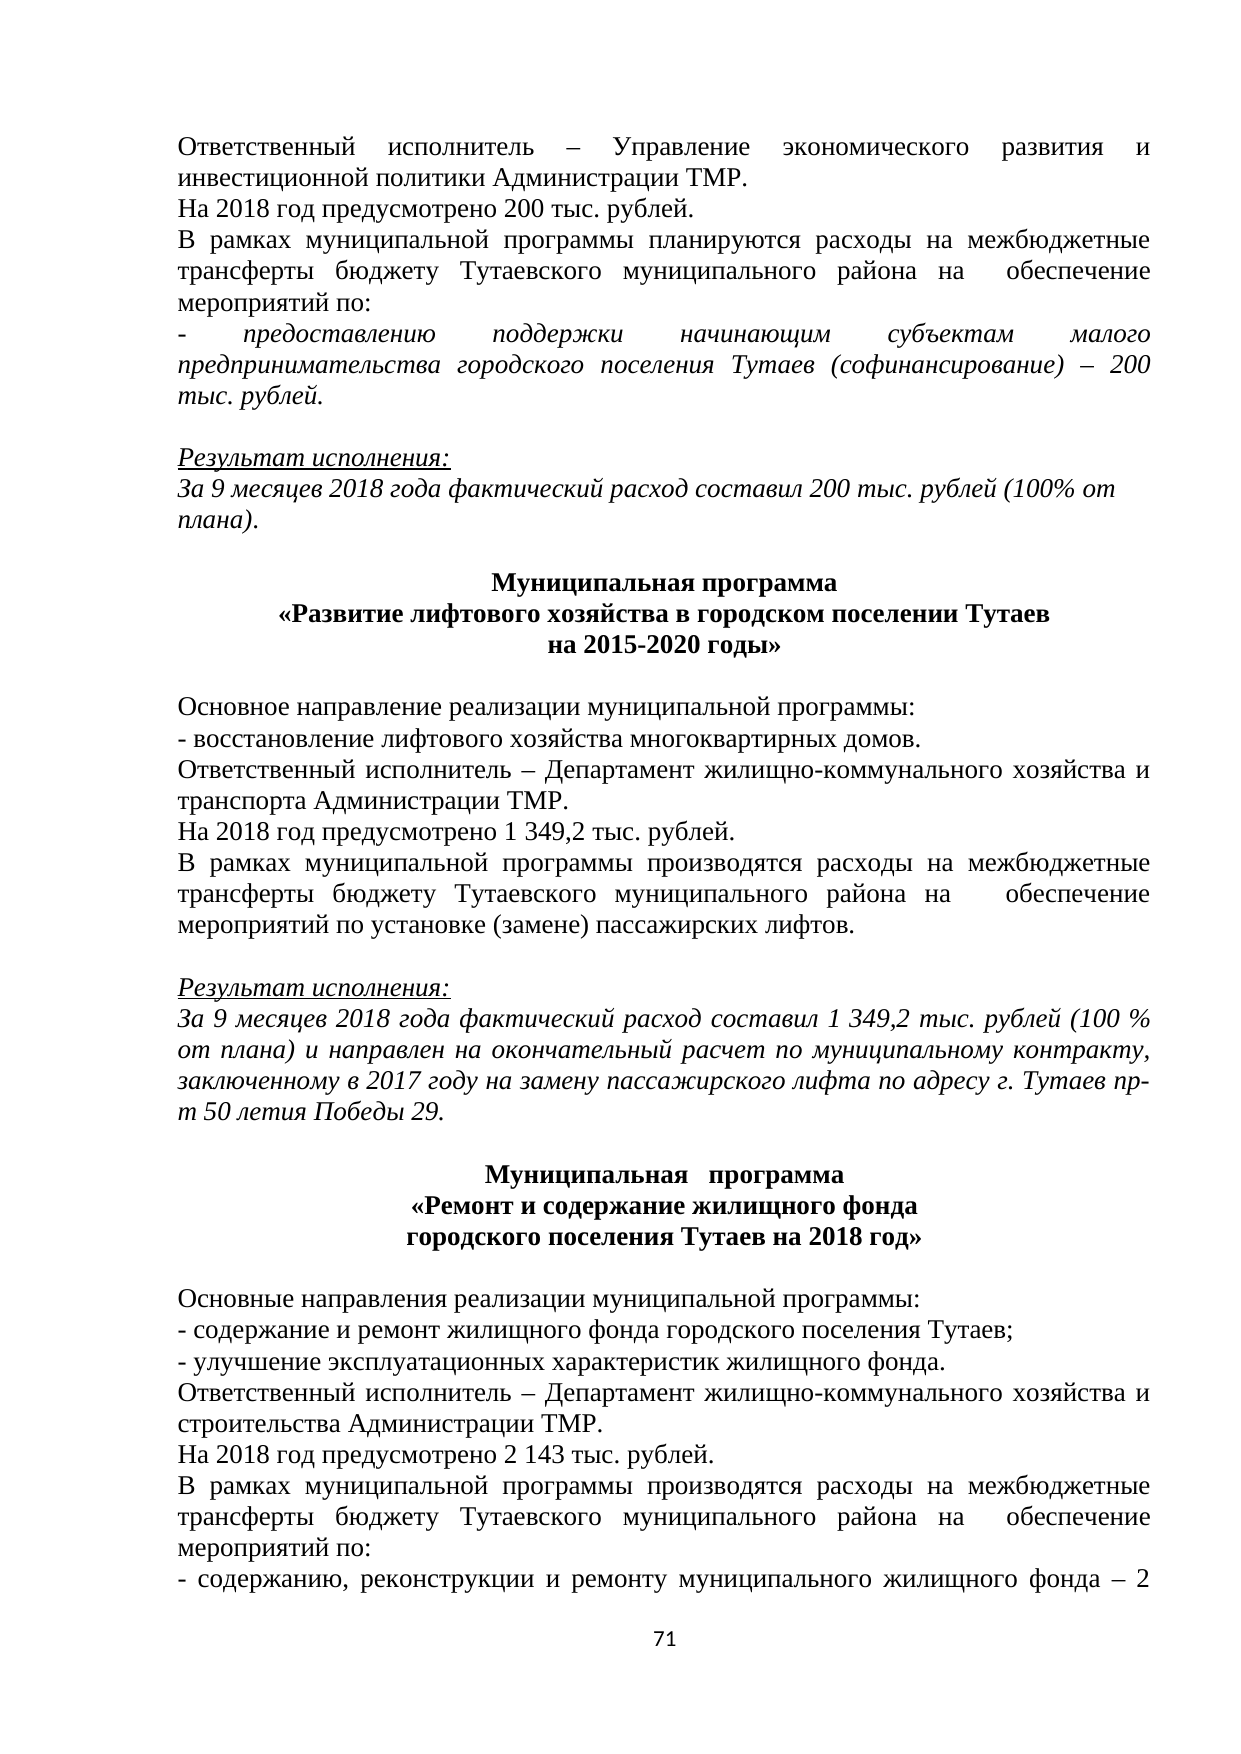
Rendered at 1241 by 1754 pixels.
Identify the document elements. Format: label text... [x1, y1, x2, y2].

text «Развитие лифтового хозяйства в городском поселении Тутаев [177, 597, 1152, 628]
text Муниципальная программа [177, 566, 1152, 597]
text Ответственный исполнитель – Департамент жилищно-коммунального хозяйства и транспорта Администрации ТМР. [177, 753, 1152, 815]
text - содержание и ремонт жилищного фонда городского поселения Тутаев; [177, 1313, 1152, 1344]
text Результат исполнения: [177, 971, 1152, 1002]
text В рамках муниципальной программы производятся расходы на межбюджетные трансферты бюджету Тутаевского муниципального района на обеспечение мероприятий по: [177, 1469, 1152, 1563]
text Ответственный исполнитель – Управление экономического развития и инвестиционной политики Администрации ТМР. [177, 130, 1152, 192]
text На 2018 год предусмотрено 2 143 тыс. рублей. [177, 1438, 1152, 1469]
text Основные направления реализации муниципальной программы: [177, 1282, 1152, 1313]
text За 9 месяцев 2018 года фактический расход составил 200 тыс. рублей (100% от плана). [177, 472, 1152, 535]
text За 9 месяцев 2018 года фактический расход составил 1 349,2 тыс. рублей (100 % от плана) и направлен на окончательный расчет по муниципальному контракту, заключенному в 2017 году на замену пассажирского лифта по адресу г. Тутаев пр-т 50 летия Победы 29. [177, 1002, 1152, 1127]
text Основное направление реализации муниципальной программы: [177, 691, 1152, 722]
text городского поселения Тутаев на 2018 год» [177, 1220, 1152, 1251]
text «Ремонт и содержание жилищного фонда [177, 1189, 1152, 1220]
text На 2018 год предусмотрено 200 тыс. рублей. [177, 192, 1152, 223]
text В рамках муниципальной программы производятся расходы на межбюджетные трансферты бюджету Тутаевского муниципального района на обеспечение мероприятий по установке (замене) пассажирских лифтов. [177, 846, 1152, 940]
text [177, 1563, 1152, 1594]
text на 2015-2020 годы» [177, 628, 1152, 659]
text Ответственный исполнитель – Департамент жилищно-коммунального хозяйства и строительства Администрации ТМР. [177, 1376, 1152, 1438]
text Результат исполнения: [177, 441, 1152, 472]
text - предоставлению поддержки начинающим субъектам малого предпринимательства городского поселения Тутаев (софинансирование) – 200 тыс. рублей. [177, 317, 1152, 410]
text На 2018 год предусмотрено 1 349,2 тыс. рублей. [177, 815, 1152, 846]
text - улучшение эксплуатационных характеристик жилищного фонда. [177, 1344, 1152, 1376]
text Муниципальная программа [177, 1158, 1152, 1189]
text - восстановление лифтового хозяйства многоквартирных домов. [177, 722, 1152, 753]
text В рамках муниципальной программы планируются расходы на межбюджетные трансферты бюджету Тутаевского муниципального района на обеспечение мероприятий по: [177, 223, 1152, 317]
